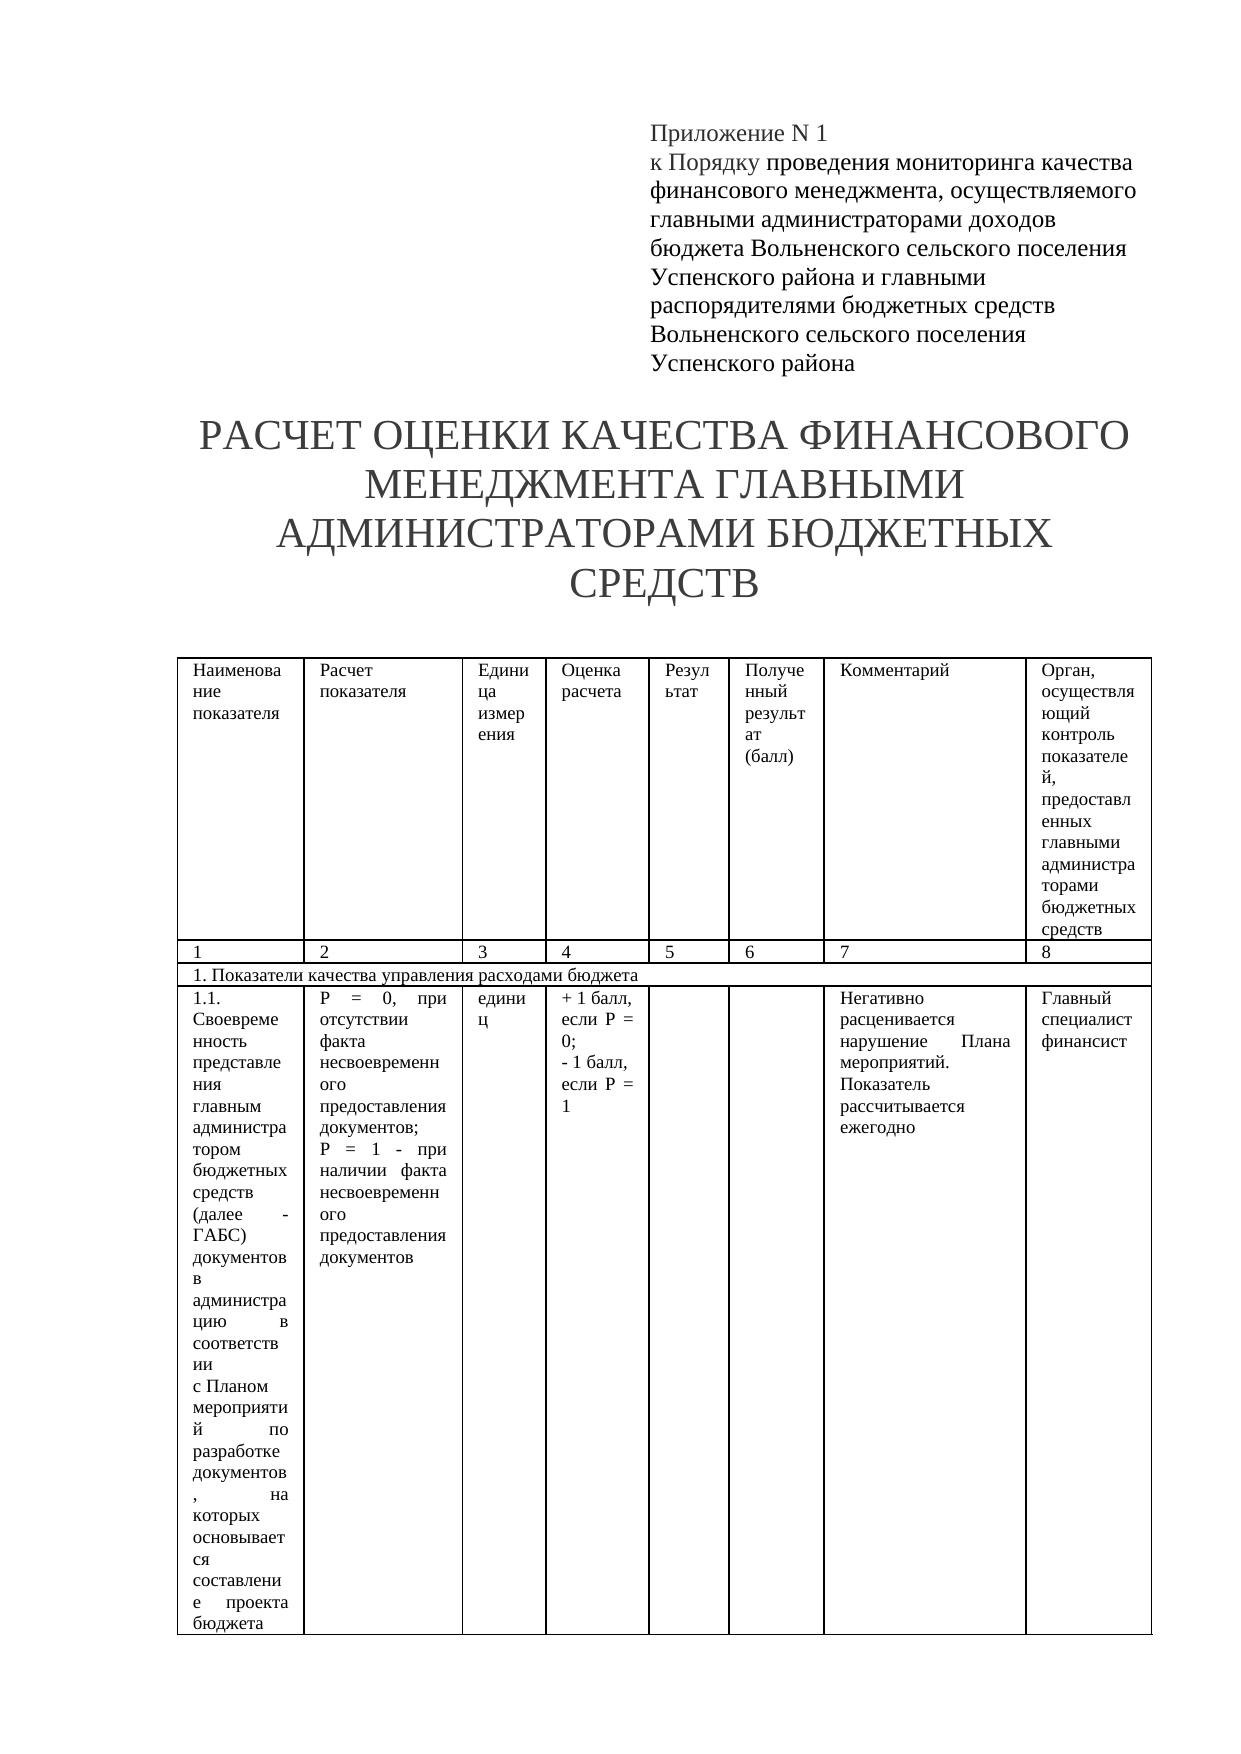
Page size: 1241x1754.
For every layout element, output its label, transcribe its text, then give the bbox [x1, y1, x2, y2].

table_cell 4 [547, 941, 648, 962]
table_cell Результат [650, 659, 728, 939]
table_cell 1. Показатели качества управления расходами бюджета [178, 964, 1151, 985]
table_cell 8 [1027, 941, 1151, 962]
table_cell 7 [825, 941, 1025, 962]
table_cell Расчет показателя [305, 659, 462, 939]
table_cell 5 [650, 941, 728, 962]
table_cell Единица измерения [463, 659, 545, 939]
table_cell Наименование показателя [178, 659, 303, 939]
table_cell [825, 987, 1025, 1634]
table_cell Орган, осуществляющий контроль показателей, предоставленных главными администраторами бюджетных средств [1027, 659, 1151, 939]
table_cell Оценка расчета [547, 659, 648, 939]
table_cell 6 [730, 941, 823, 962]
table_cell единиц [463, 987, 545, 1634]
text РАСЧЕТ ОЦЕНКИ КАЧЕСТВА ФИНАНСОВОГО МЕНЕДЖМЕНТА ГЛАВНЫМИ АДМИНИСТРАТОРАМИ БЮДЖЕТНЫХ СРЕДСТВ [177, 410, 1152, 606]
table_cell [547, 987, 648, 1634]
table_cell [178, 987, 303, 1634]
table_cell 1 [178, 941, 303, 962]
table_cell [730, 987, 823, 1634]
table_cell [1027, 987, 1151, 1634]
table_cell 3 [463, 941, 545, 962]
text Приложение N 1 к Порядку проведения мониторинга качества финансового менеджмента, осуществляемого главными администраторами доходов бюджета Вольненского сельского поселения Успенского района и главными распорядителями бюджетных средств Вольненского сельского поселения Успенского района [650, 118, 1152, 377]
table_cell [305, 987, 462, 1634]
table_cell 2 [305, 941, 462, 962]
table_cell Полученный результат (балл) [730, 659, 823, 939]
table_cell [650, 987, 728, 1634]
table_cell Комментарий [825, 659, 1025, 939]
